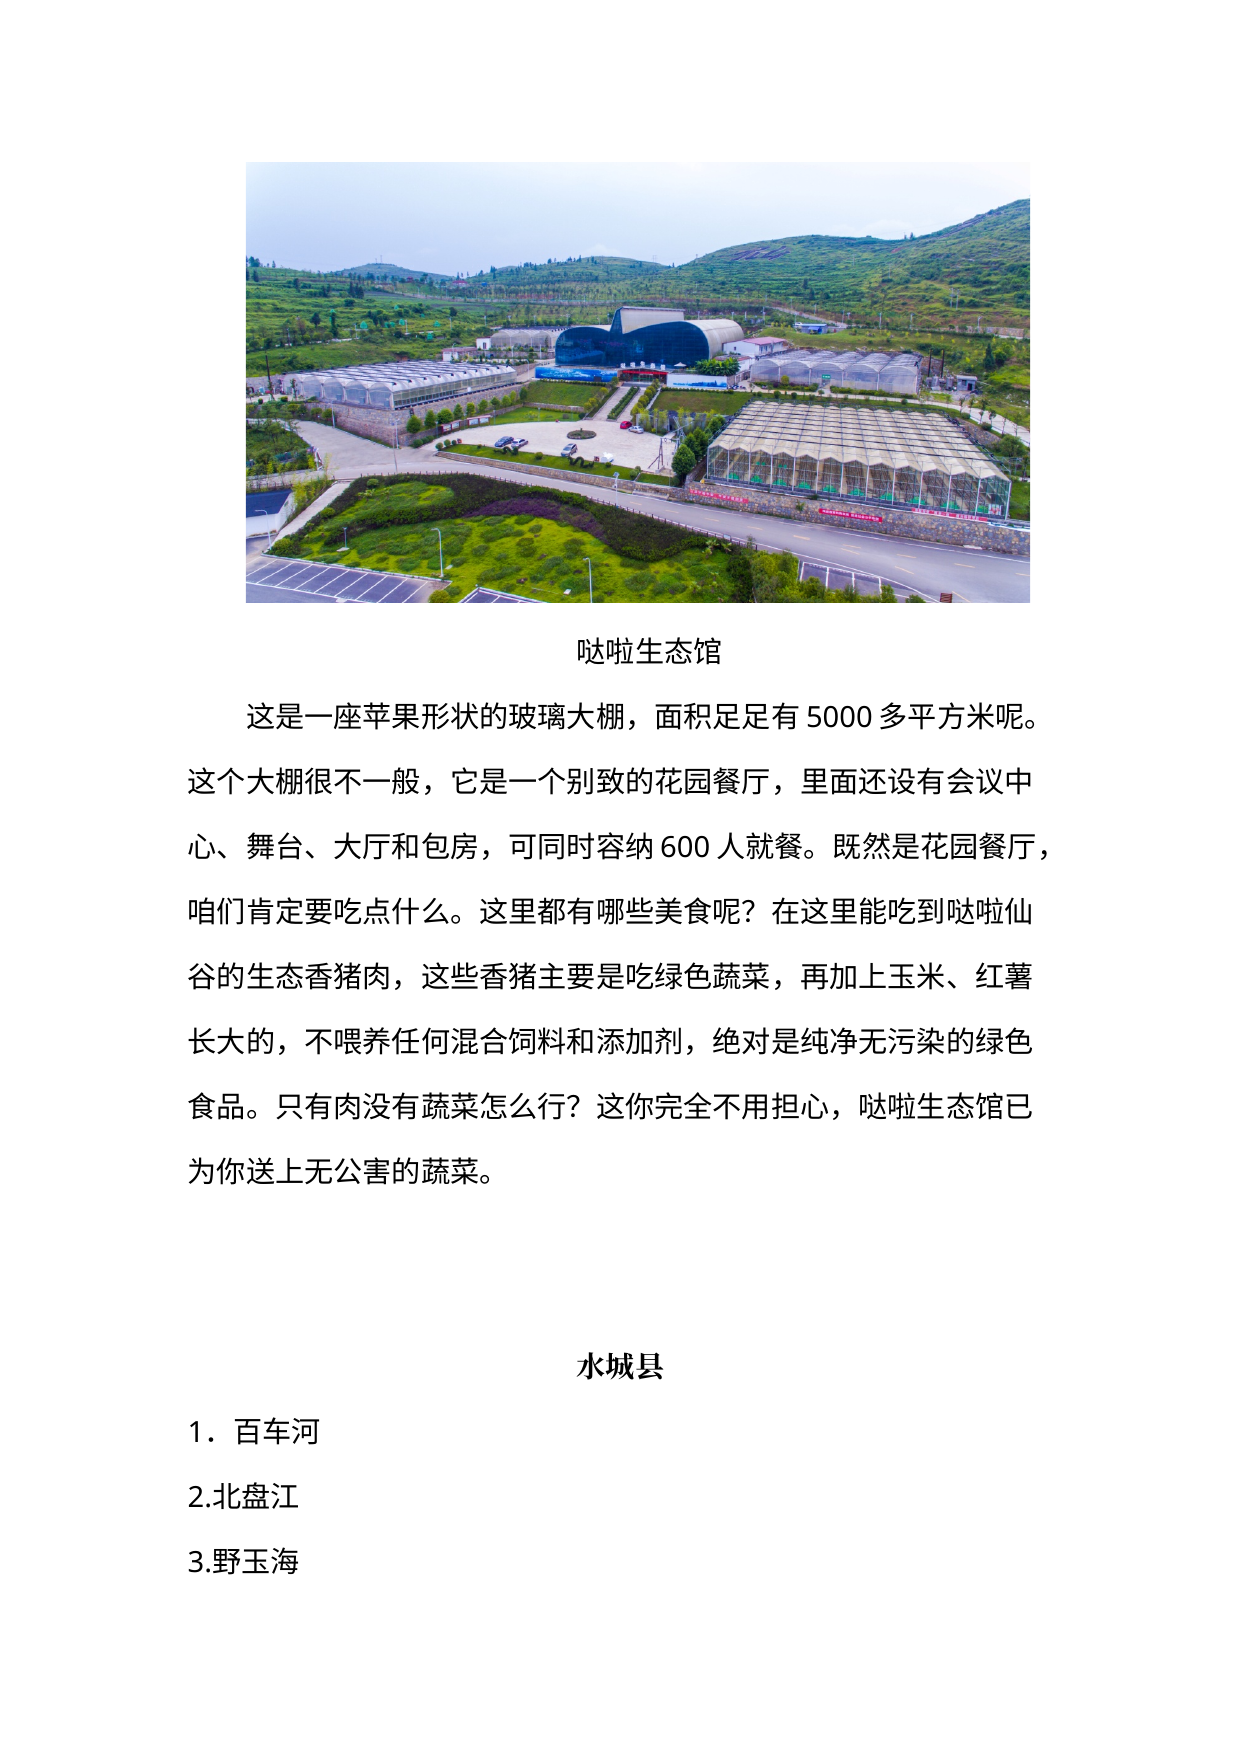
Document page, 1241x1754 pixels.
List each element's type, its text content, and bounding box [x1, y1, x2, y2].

text 1．百车河 [187, 1397, 1053, 1462]
text 水城县 [187, 1332, 1053, 1397]
text 哒啦生态馆 [187, 617, 1053, 682]
picture [245, 162, 1031, 603]
text 3.野玉海 [187, 1527, 1053, 1592]
text 2.北盘江 [187, 1462, 1053, 1527]
text 这是一座苹果形状的玻璃大棚，面积足足有5000多平方米呢。这个大棚很不一般，它是一个别致的花园餐厅，里面还设有会议中心、舞台、大厅和包房，可同时容纳600人就餐。既然是花园餐厅，咱们肯定要吃点什么。这里都有哪些美食呢？在这里能吃到哒啦仙谷的生态香猪肉，这些香猪主要是吃绿色蔬菜，再加上玉米、红薯长大的，不喂养任何混合饲料和添加剂，绝对是纯净无污染的绿色食品。只有肉没有蔬菜怎么行？这你完全不用担心，哒啦生态馆已为你送上无公害的蔬菜。 [187, 682, 1053, 1202]
